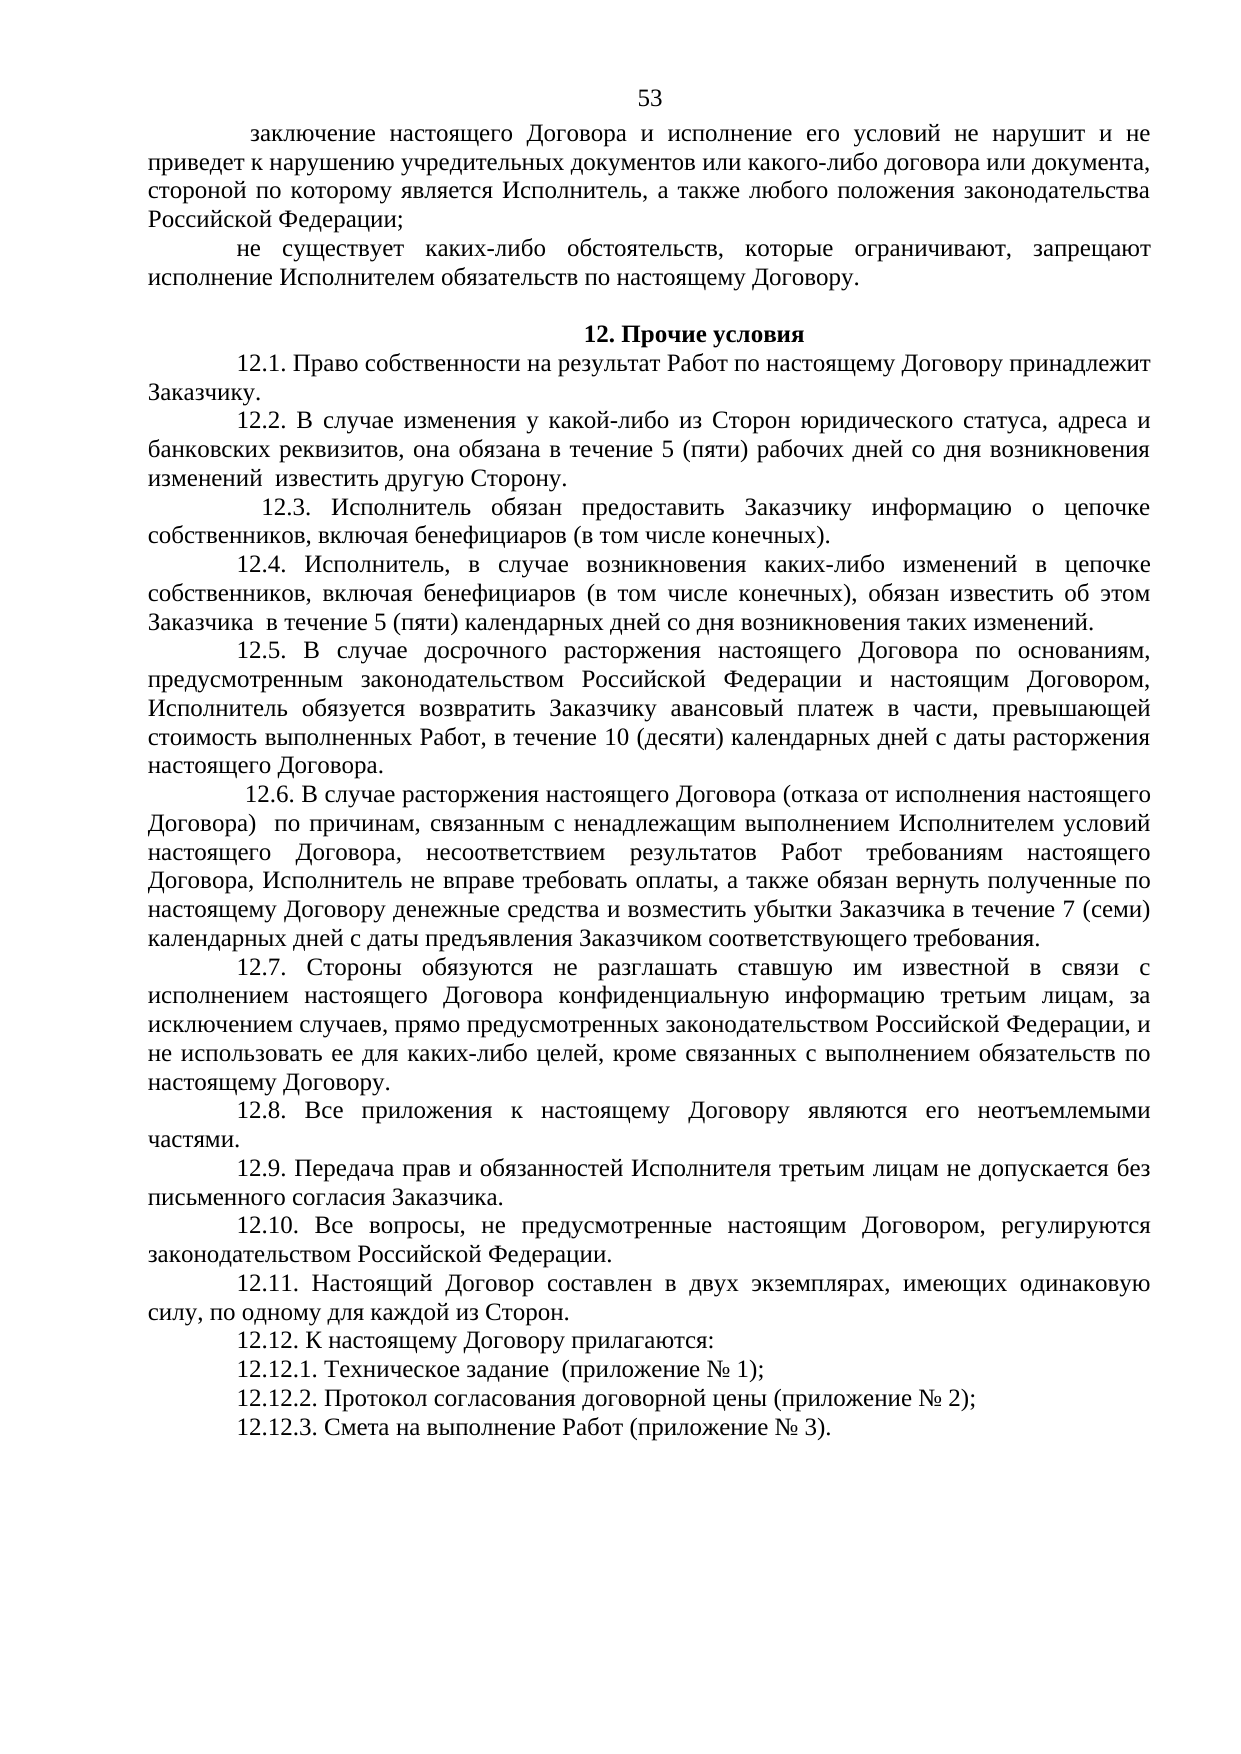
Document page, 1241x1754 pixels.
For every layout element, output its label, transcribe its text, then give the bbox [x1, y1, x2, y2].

text 12.10. Все вопросы, не предусмотренные настоящим Договором, регулируются законодательством Российской Федерации. [148, 1211, 1152, 1268]
text 12.12.3. Смета на выполнение Работ (приложение № 3). [148, 1412, 1152, 1441]
text 12.12.1. Техническое задание (приложение № 1); [148, 1354, 1152, 1383]
text 12.9. Передача прав и обязанностей Исполнителя третьим лицам не допускается без письменного согласия Заказчика. [148, 1153, 1152, 1211]
text 12.12.2. Протокол согласования договорной цены (приложение № 2); [148, 1383, 1152, 1412]
text 12.7. Стороны обязуются не разглашать ставшую им известной в связи с исполнением настоящего Договора конфиденциальную информацию третьим лицам, за исключением случаев, прямо предусмотренных законодательством Российской Федерации, и не использовать ее для каких-либо целей, кроме связанных с выполнением обязательств по настоящему Договору. [148, 952, 1152, 1096]
text не существует каких-либо обстоятельств, которые ограничивают, запрещают исполнение Исполнителем обязательств по настоящему Договору. [148, 233, 1152, 291]
text 12.1. Право собственности на результат Работ по настоящему Договору принадлежит Заказчику. [148, 348, 1152, 406]
text 12.4. Исполнитель, в случае возникновения каких-либо изменений в цепочке собственников, включая бенефициаров (в том числе конечных), обязан известить об этом Заказчика в течение 5 (пяти) календарных дней со дня возникновения таких изменений. [148, 549, 1152, 636]
text 12.5. В случае досрочного расторжения настоящего Договора по основаниям, предусмотренным законодательством Российской Федерации и настоящим Договором, Исполнитель обязуется возвратить Заказчику авансовый платеж в части, превышающей стоимость выполненных Работ, в течение 10 (десяти) календарных дней с даты расторжения настоящего Договора. [148, 636, 1152, 779]
text 12.8. Все приложения к настоящему Договору являются его неотъемлемыми частями. [148, 1096, 1152, 1153]
text заключение настоящего Договора и исполнение его условий не нарушит и не приведет к нарушению учредительных документов или какого-либо договора или документа, стороной по которому является Исполнитель, а также любого положения законодательства Российской Федерации; [148, 118, 1152, 233]
text 12. Прочие условия [148, 319, 1152, 348]
text 12.6. В случае расторжения настоящего Договора (отказа от исполнения настоящего Договора) по причинам, связанным с ненадлежащим выполнением Исполнителем условий настоящего Договора, несоответствием результатов Работ требованиям настоящего Договора, Исполнитель не вправе требовать оплаты, а также обязан вернуть полученные по настоящему Договору денежные средства и возместить убытки Заказчика в течение 7 (семи) календарных дней с даты предъявления Заказчиком соответствующего требования. [148, 779, 1152, 952]
text 12.2. В случае изменения у какой-либо из Сторон юридического статуса, адреса и банковских реквизитов, она обязана в течение 5 (пяти) рабочих дней со дня возникновения изменений известить другую Сторону. [148, 406, 1152, 492]
text 12.12. К настоящему Договору прилагаются: [148, 1326, 1152, 1354]
text 12.3. Исполнитель обязан предоставить Заказчику информацию о цепочке собственников, включая бенефициаров (в том числе конечных). [148, 492, 1152, 549]
text 12.11. Настоящий Договор составлен в двух экземплярах, имеющих одинаковую силу, по одному для каждой из Сторон. [148, 1268, 1152, 1326]
